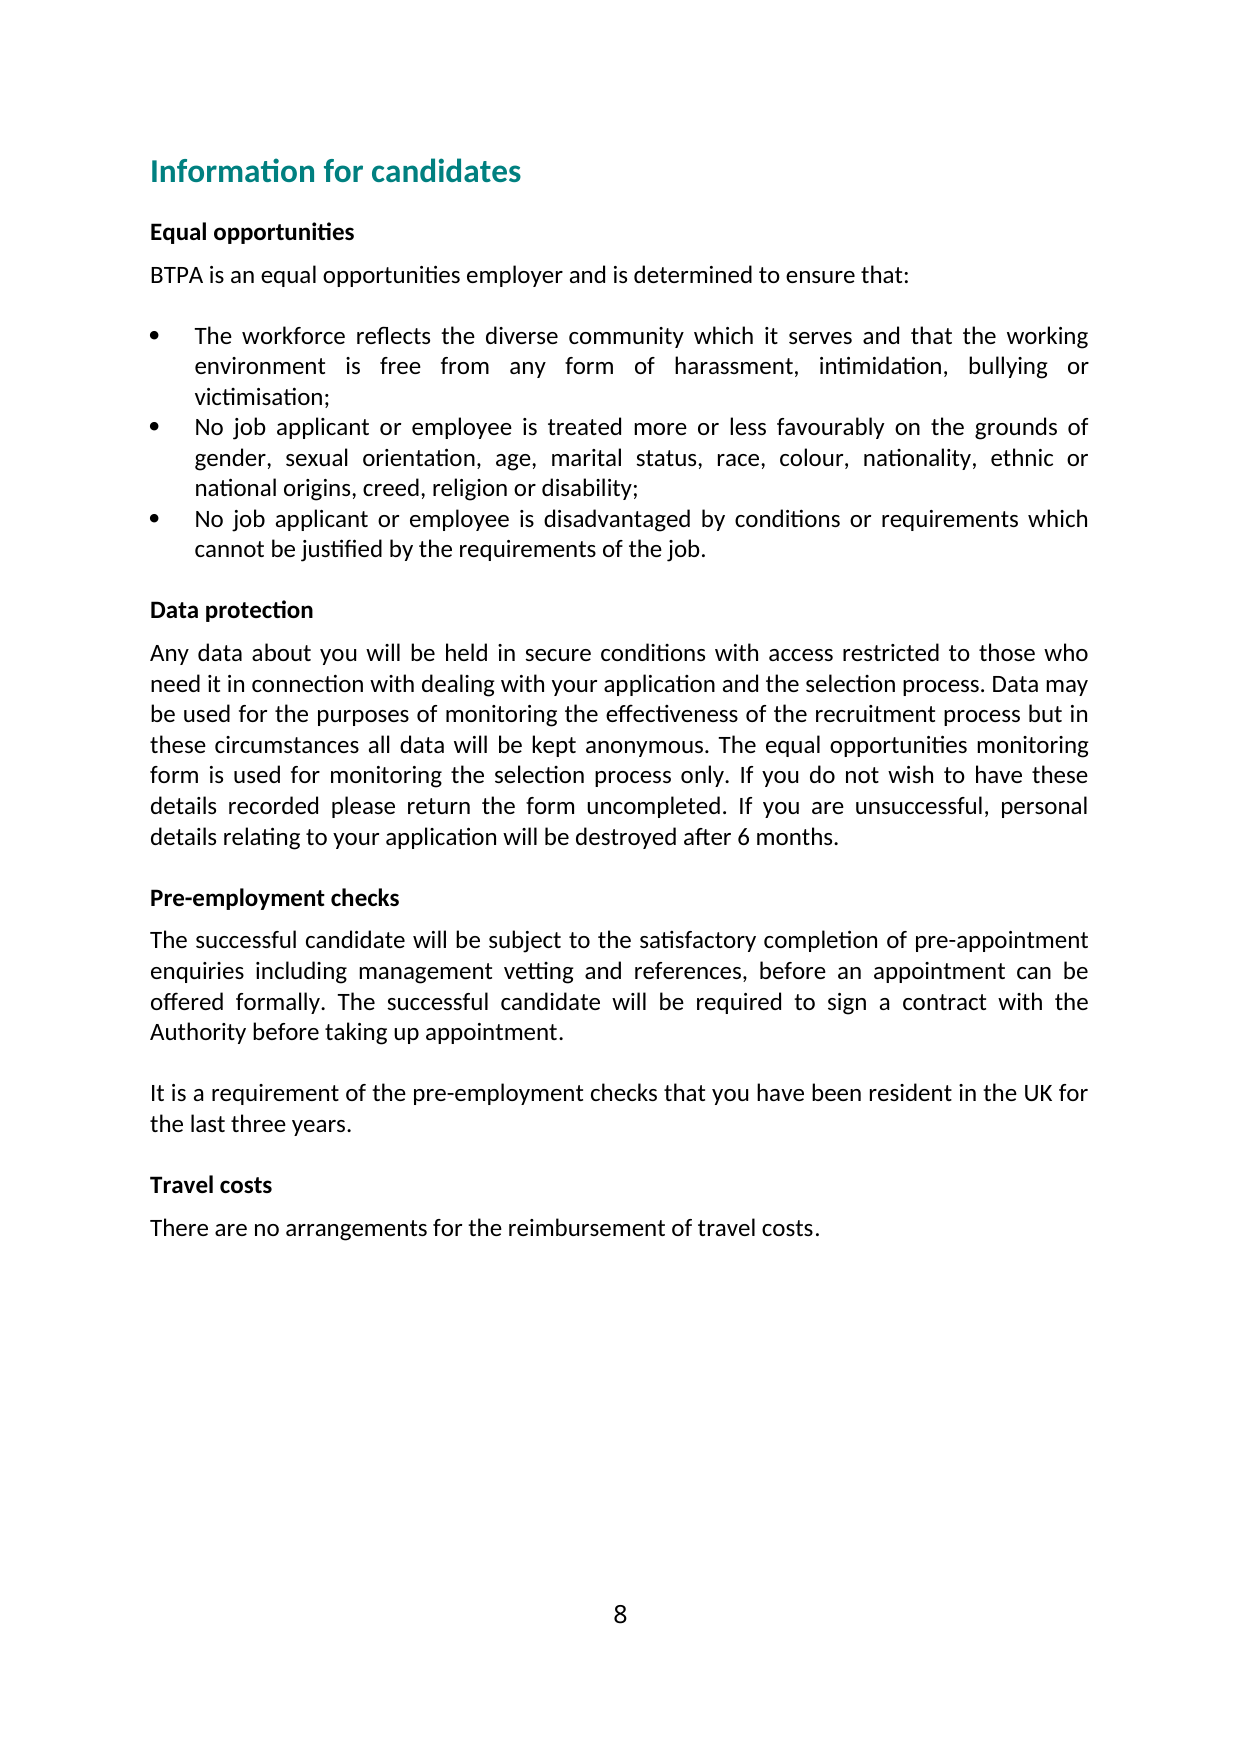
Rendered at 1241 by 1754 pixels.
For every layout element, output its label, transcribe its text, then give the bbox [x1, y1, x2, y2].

subtitle Data protection [150, 594, 1090, 625]
text The successful candidate will be subject to the satisfactory completion of pre-appointment enquiries including management vetting and references, before an appointment can be offered formally. The successful candidate will be required to sign a contract with the Authority before taking up appointment. [150, 925, 1090, 1047]
text There are no arrangements for the reimbursement of travel costs. [150, 1212, 1090, 1242]
list The workforce reflects the diverse community which it serves and that the working environment is free from any form of harassment, intimidation, bullying or victimisation; [150, 320, 1090, 411]
list No job applicant or employee is treated more or less favourably on the grounds of gender, sexual orientation, age, marital status, race, colour, nationality, ethnic or national origins, creed, religion or disability; [150, 411, 1090, 503]
subtitle Information for candidates [150, 150, 1090, 191]
text Any data about you will be held in secure conditions with access restricted to those who need it in connection with dealing with your application and the selection process. Data may be used for the purposes of monitoring the effectiveness of the recruitment process but in these circumstances all data will be kept anonymous. The equal opportunities monitoring form is used for monitoring the selection process only. If you do not wish to have these details recorded please return the form uncompleted. If you are unsuccessful, personal details relating to your application will be destroyed after 6 months. [150, 637, 1090, 851]
subtitle Pre-employment checks [150, 882, 1090, 912]
text It is a requirement of the pre-employment checks that you have been resident in the UK for the last three years. [150, 1077, 1090, 1138]
subtitle Travel costs [150, 1169, 1090, 1199]
subtitle Equal opportunities [150, 216, 1090, 246]
list No job applicant or employee is disadvantaged by conditions or requirements which cannot be justified by the requirements of the job. [150, 503, 1090, 564]
text BTPA is an equal opportunities employer and is determined to ensure that: [150, 259, 1090, 289]
